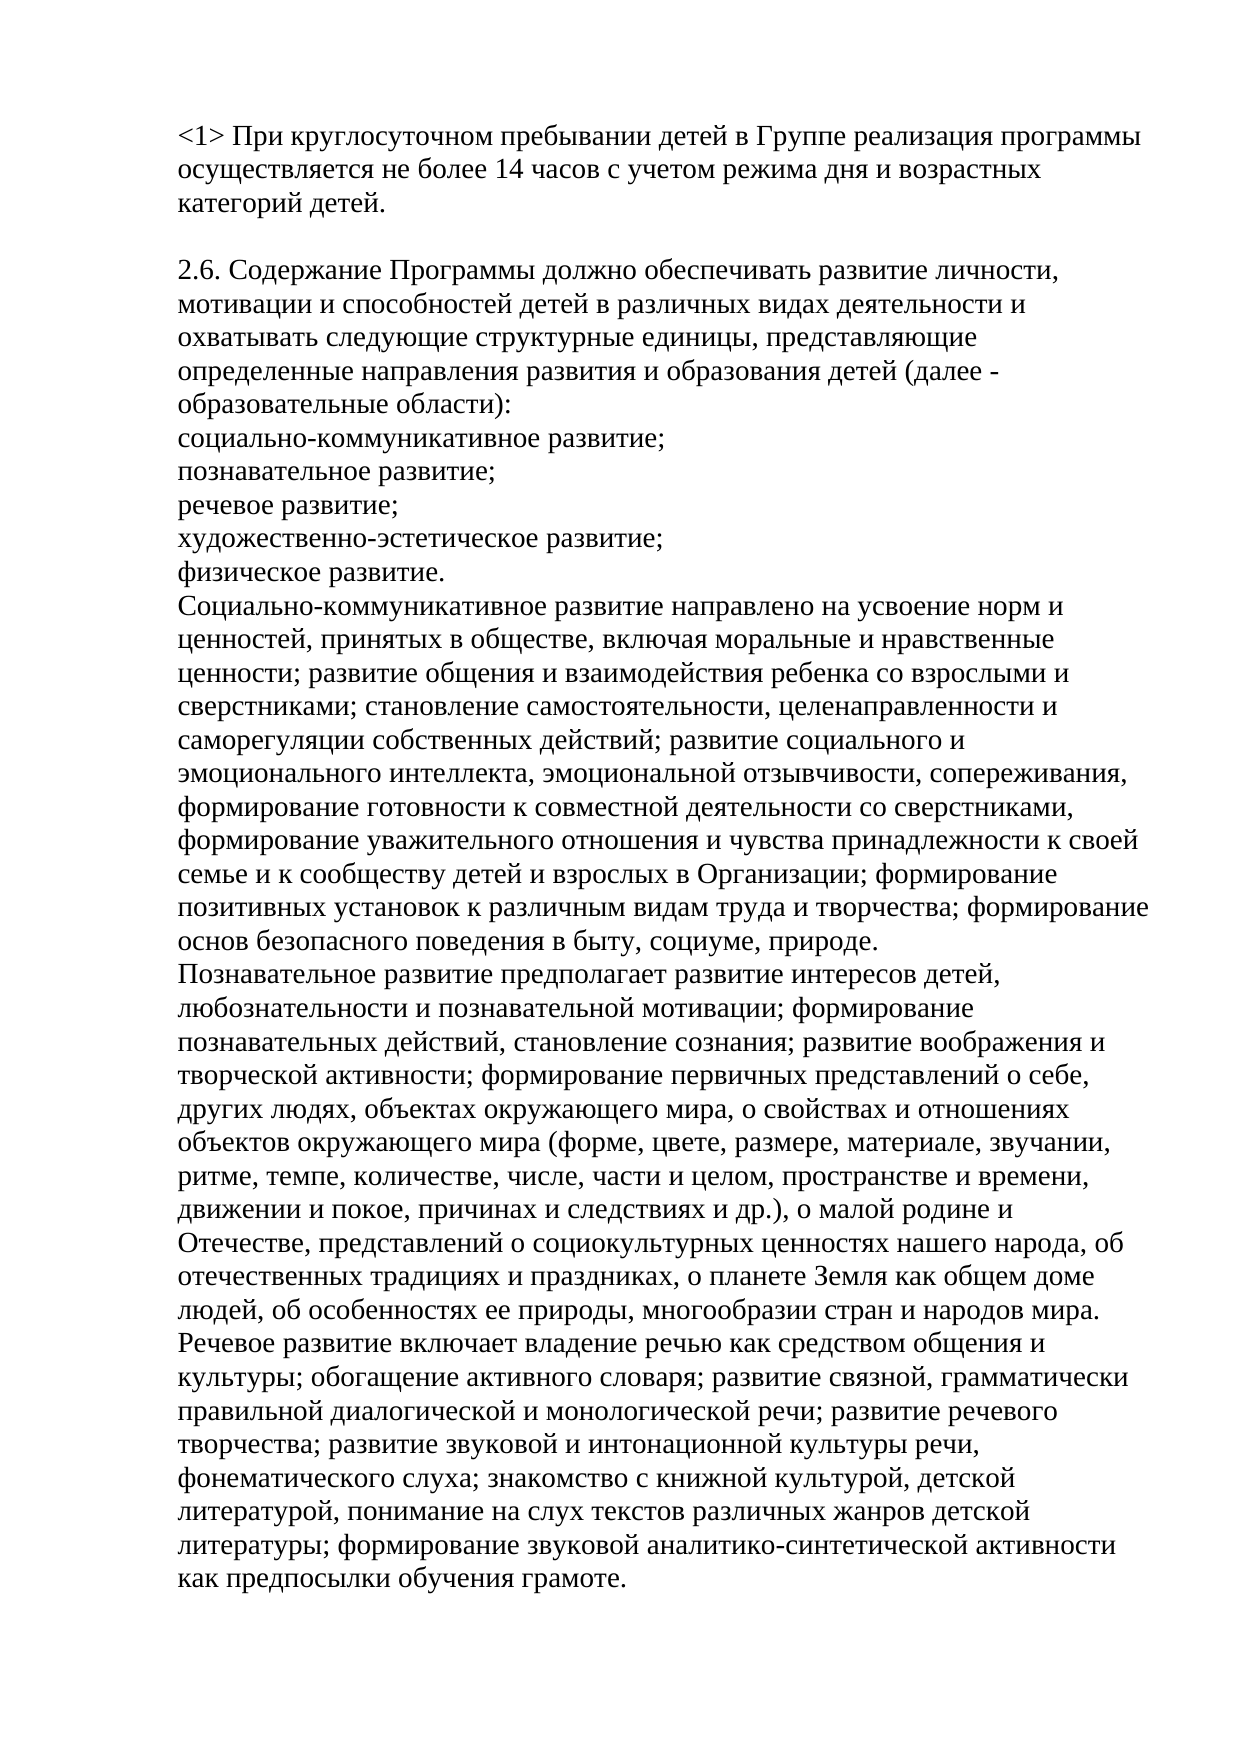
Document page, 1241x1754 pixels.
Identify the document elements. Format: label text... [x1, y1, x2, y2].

text речевое развитие; [177, 487, 1152, 521]
text Познавательное развитие предполагает развитие интересов детей, любознательности и познавательной мотивации; формирование познавательных действий, становление сознания; развитие воображения и творческой активности; формирование первичных представлений о себе, других людях, объектах окружающего мира, о свойствах и отношениях объектов окружающего мира (форме, цвете, размере, материале, звучании, ритме, темпе, количестве, числе, части и целом, пространстве и времени, движении и покое, причинах и следствиях и др.), о малой родине и Отечестве, представлений о социокультурных ценностях нашего народа, об отечественных традициях и праздниках, о планете Земля как общем доме людей, об особенностях ее природы, многообразии стран и народов мира. [177, 957, 1152, 1326]
text Речевое развитие включает владение речью как средством общения и культуры; обогащение активного словаря; развитие связной, грамматически правильной диалогической и монологической речи; развитие речевого творчества; развитие звуковой и интонационной культуры речи, фонематического слуха; знакомство с книжной культурой, детской литературой, понимание на слух текстов различных жанров детской литературы; формирование звуковой аналитико-синтетической активности как предпосылки обучения грамоте. [177, 1326, 1152, 1594]
text художественно-эстетическое развитие; [177, 521, 1152, 554]
text познавательное развитие; [177, 453, 1152, 487]
text физическое развитие. [177, 554, 1152, 588]
text <1> При круглосуточном пребывании детей в Группе реализация программы осуществляется не более 14 часов с учетом режима дня и возрастных категорий детей. [177, 118, 1152, 219]
text Социально-коммуникативное развитие направлено на усвоение норм и ценностей, принятых в обществе, включая моральные и нравственные ценности; развитие общения и взаимодействия ребенка со взрослыми и сверстниками; становление самостоятельности, целенаправленности и саморегуляции собственных действий; развитие социального и эмоционального интеллекта, эмоциональной отзывчивости, сопереживания, формирование готовности к совместной деятельности со сверстниками, формирование уважительного отношения и чувства принадлежности к своей семье и к сообществу детей и взрослых в Организации; формирование позитивных установок к различным видам труда и творчества; формирование основ безопасного поведения в быту, социуме, природе. [177, 588, 1152, 957]
text социально-коммуникативное развитие; [177, 420, 1152, 453]
text 2.6. Содержание Программы должно обеспечивать развитие личности, мотивации и способностей детей в различных видах деятельности и охватывать следующие структурные единицы, представляющие определенные направления развития и образования детей (далее - образовательные области): [177, 252, 1152, 420]
